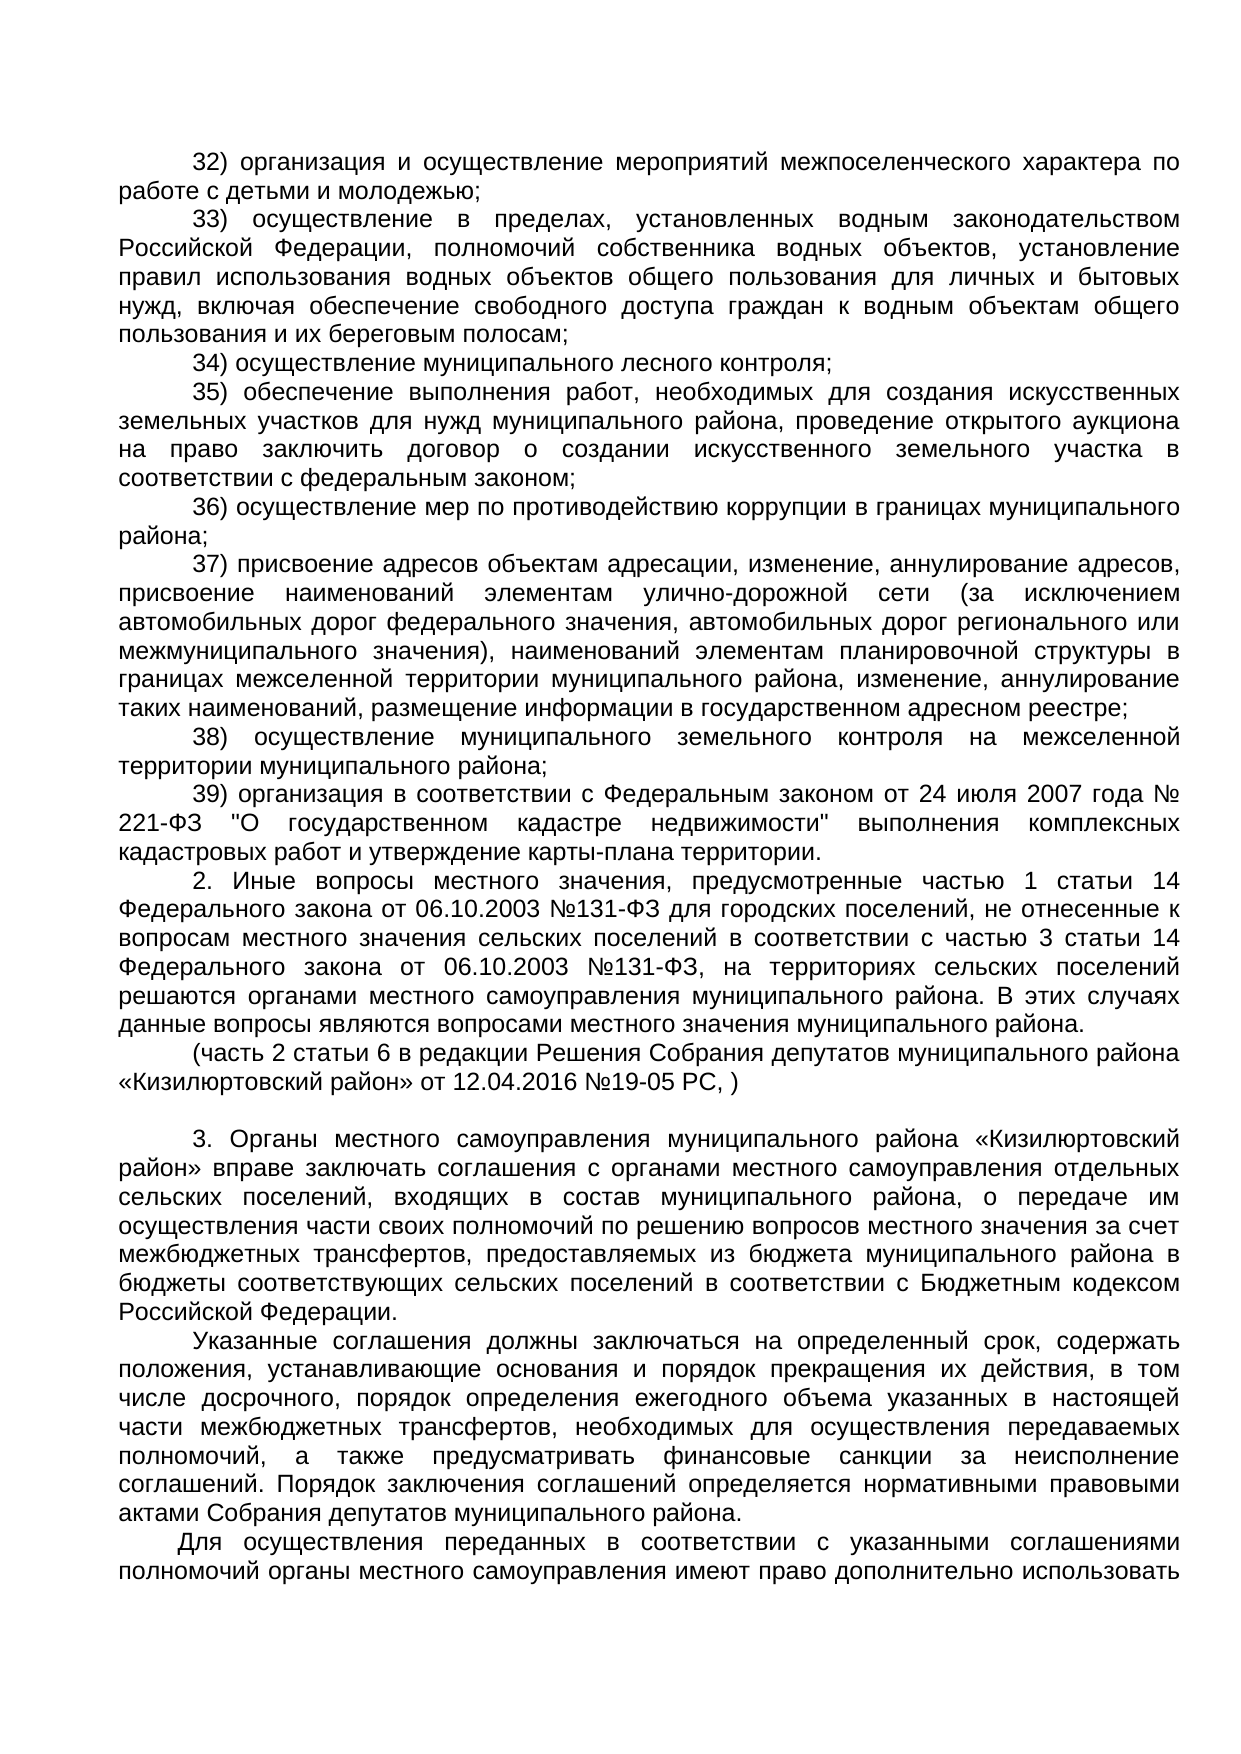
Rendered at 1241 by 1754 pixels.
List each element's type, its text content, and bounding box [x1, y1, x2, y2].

text 37) присвоение адресов объектам адресации, изменение, аннулирование адресов, присвоение наименований элементам улично-дорожной сети (за исключением автомобильных дорог федерального значения, автомобильных дорог регионального или межмуниципального значения), наименований элементам планировочной структуры в границах межселенной территории муниципального района, изменение, аннулирование таких наименований, размещение информации в государственном адресном реестре; [118, 549, 1181, 722]
text Указанные соглашения должны заключаться на определенный срок, содержать положения, устанавливающие основания и порядок прекращения их действия, в том числе досрочного, порядок определения ежегодного объема указанных в настоящей части межбюджетных трансфертов, необходимых для осуществления передаваемых полномочий, а также предусматривать финансовые санкции за неисполнение соглашений. Порядок заключения соглашений определяется нормативными правовыми актами Собрания депутатов муниципального района. [118, 1326, 1181, 1527]
text 36) осуществление мер по противодействию коррупции в границах муниципального района; [118, 492, 1181, 549]
text 33) осуществление в пределах, установленных водным законодательством Российской Федерации, полномочий собственника водных объектов, установление правил использования водных объектов общего пользования для личных и бытовых нужд, включая обеспечение свободного доступа граждан к водным объектам общего пользования и их береговым полосам; [118, 204, 1181, 348]
text 35) обеспечение выполнения работ, необходимых для создания искусственных земельных участков для нужд муниципального района, проведение открытого аукциона на право заключить договор о создании искусственного земельного участка в соответствии с федеральным законом; [118, 377, 1181, 492]
text 38) осуществление муниципального земельного контроля на межселенной территории муниципального района; [118, 722, 1181, 779]
text 39) организация в соответствии с Федеральным законом от 24 июля 2007 года № 221-ФЗ "О государственном кадастре недвижимости" выполнения комплексных кадастровых работ и утверждение карты-плана территории. [118, 779, 1181, 866]
text 2. Иные вопросы местного значения, предусмотренные частью 1 статьи 14 Федерального закона от 06.10.2003 №131-ФЗ для городских поселений, не отнесенные к вопросам местного значения сельских поселений в соответствии с частью 3 статьи 14 Федерального закона от 06.10.2003 №131-ФЗ, на территориях сельских поселений решаются органами местного самоуправления муниципального района. В этих случаях данные вопросы являются вопросами местного значения муниципального района. [118, 866, 1181, 1038]
text 34) осуществление муниципального лесного контроля; [118, 348, 1181, 377]
text (часть 2 статьи 6 в редакции Решения Собрания депутатов муниципального района «Кизилюртовский район» от 12.04.2016 №19-05 РС, ) [118, 1038, 1181, 1096]
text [118, 1527, 1181, 1584]
text 3. Органы местного самоуправления муниципального района «Кизилюртовский район» вправе заключать соглашения с органами местного самоуправления отдельных сельских поселений, входящих в состав муниципального района, о передаче им осуществления части своих полномочий по решению вопросов местного значения за счет межбюджетных трансфертов, предоставляемых из бюджета муниципального района в бюджеты соответствующих сельских поселений в соответствии с Бюджетным кодексом Российской Федерации. [118, 1124, 1181, 1326]
text 32) организация и осуществление мероприятий межпоселенческого характера по работе с детьми и молодежью; [118, 147, 1181, 204]
